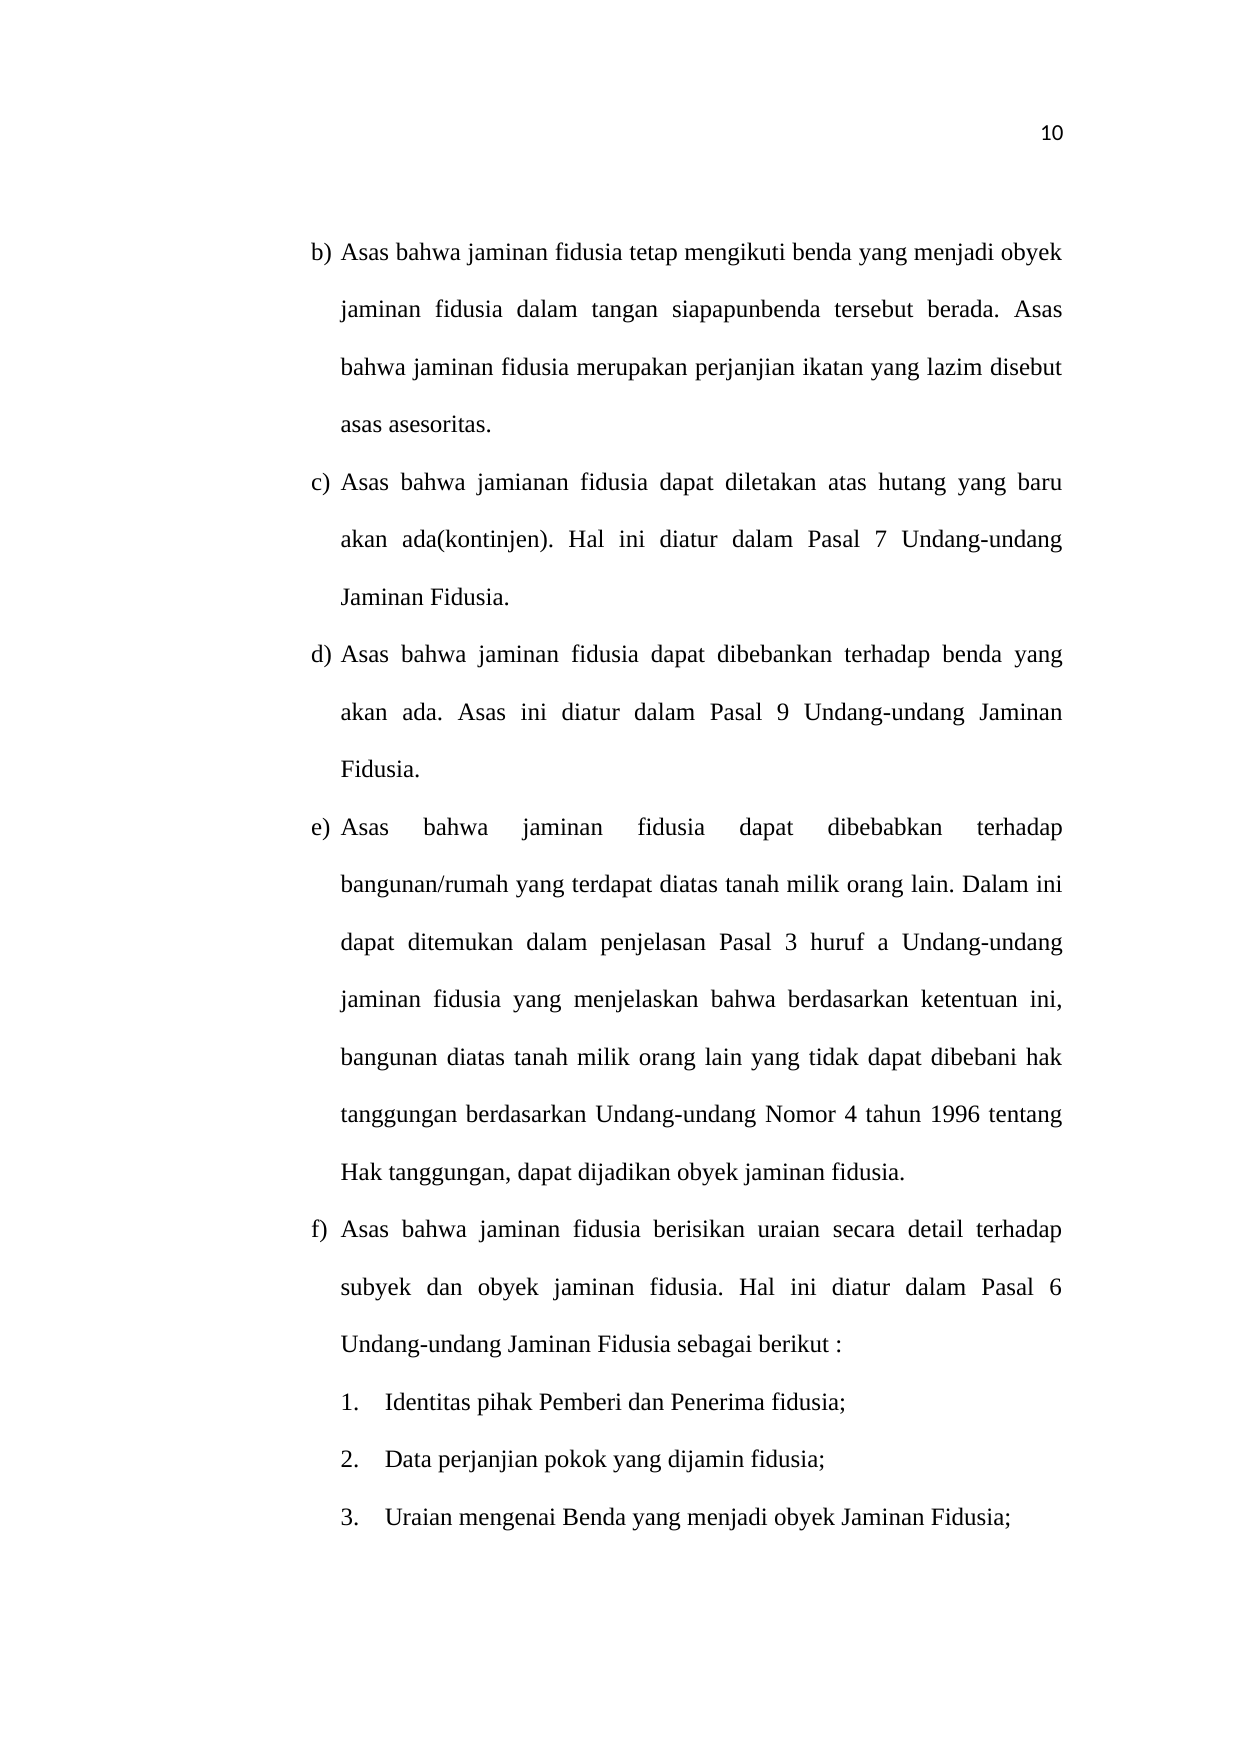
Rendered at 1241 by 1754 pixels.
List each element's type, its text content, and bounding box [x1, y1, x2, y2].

list Data perjanjian pokok yang dijamin fidusia; [340, 1444, 1063, 1473]
list Identitas pihak Pemberi dan Penerima fidusia; [340, 1387, 1063, 1416]
text d) Asas bahwa jaminan fidusia dapat dibebankan terhadap benda yang akan ada. Asas ini diatur dalam Pasal 9 Undang-undang Jaminan Fidusia. [311, 639, 1063, 783]
text e) Asas bahwa jaminan fidusia dapat dibebabkan terhadap bangunan/rumah yang terdapat diatas tanah milik orang lain. Dalam ini dapat ditemukan dalam penjelasan Pasal 3 huruf a Undang-undang jaminan fidusia yang menjelaskan bahwa berdasarkan ketentuan ini, bangunan diatas tanah milik orang lain yang tidak dapat dibebani hak tanggungan berdasarkan Undang-undang Nomor 4 tahun 1996 tentang Hak tanggungan, dapat dijadikan obyek jaminan fidusia. [311, 812, 1063, 1186]
text b) Asas bahwa jaminan fidusia tetap mengikuti benda yang menjadi obyek jaminan fidusia dalam tangan siapapunbenda tersebut berada. Asas bahwa jaminan fidusia merupakan perjanjian ikatan yang lazim disebut asas asesoritas. [311, 237, 1063, 438]
list Uraian mengenai Benda yang menjadi obyek Jaminan Fidusia; [340, 1502, 1063, 1531]
text f) Asas bahwa jaminan fidusia berisikan uraian secara detail terhadap subyek dan obyek jaminan fidusia. Hal ini diatur dalam Pasal 6 Undang-undang Jaminan Fidusia sebagai berikut : [311, 1214, 1063, 1358]
text c) Asas bahwa jamianan fidusia dapat diletakan atas hutang yang baru akan ada(kontinjen). Hal ini diatur dalam Pasal 7 Undang-undang Jaminan Fidusia. [311, 467, 1063, 611]
